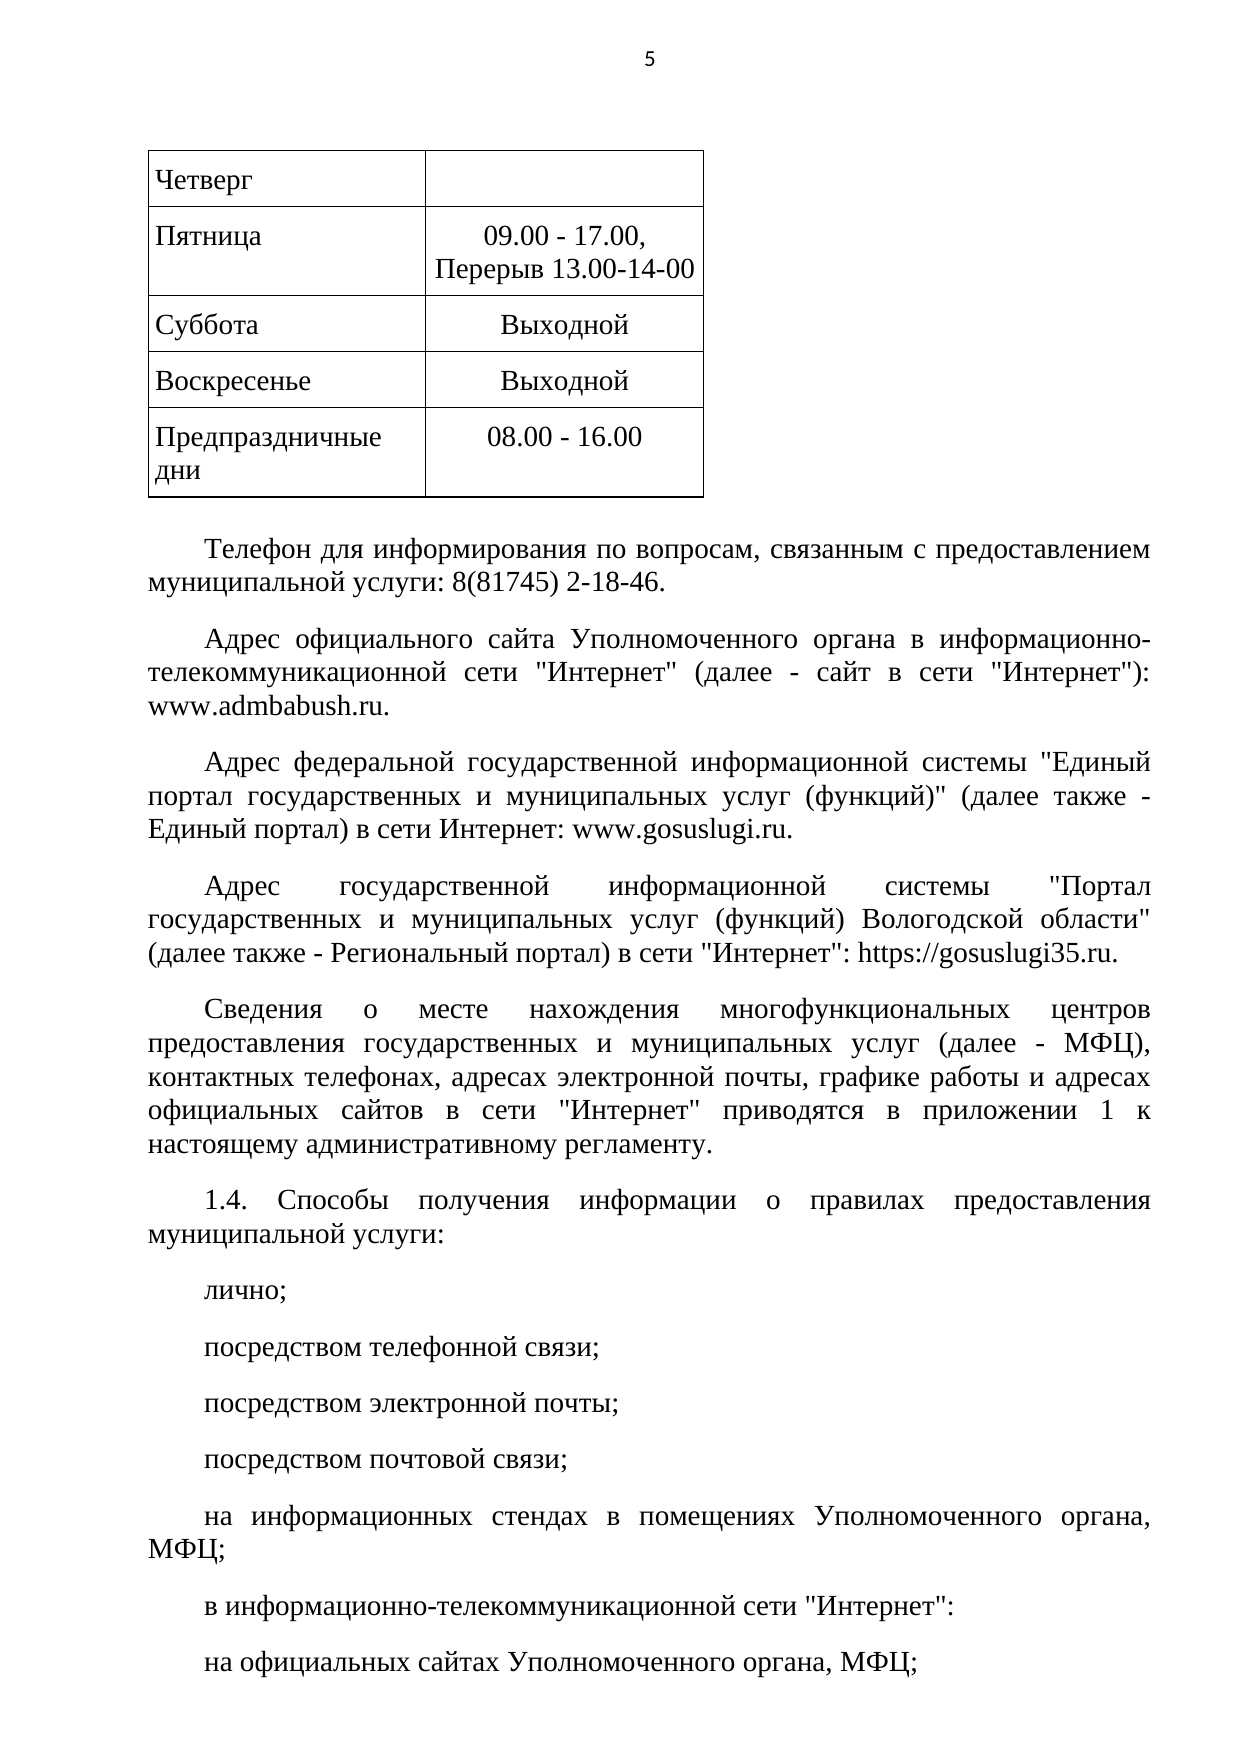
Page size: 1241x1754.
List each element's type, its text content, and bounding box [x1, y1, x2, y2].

text Сведения о месте нахождения многофункциональных центров предоставления государственных и муниципальных услуг (далее - МФЦ), контактных телефонах, адресах электронной почты, графике работы и адресах официальных сайтов в сети "Интернет" приводятся в приложении 1 к настоящему административному регламенту. [148, 992, 1152, 1159]
table_cell Четверг [149, 151, 425, 206]
table_cell Выходной [426, 352, 703, 407]
text посредством телефонной связи; [148, 1329, 1152, 1362]
text посредством электронной почты; [148, 1385, 1152, 1419]
table_cell Выходной [426, 296, 703, 351]
table_cell Предпраздничные дни [149, 408, 425, 496]
text Адрес официального сайта Уполномоченного органа в информационно-телекоммуникационной сети "Интернет" (далее - сайт в сети "Интернет"): www.admbabush.ru. [148, 621, 1152, 722]
text на информационных стендах в помещениях Уполномоченного органа, МФЦ; [148, 1498, 1152, 1565]
table_cell Суббота [149, 296, 425, 351]
table_cell Воскресенье [149, 352, 425, 407]
text на официальных сайтах Уполномоченного органа, МФЦ; [148, 1644, 1152, 1678]
text 1.4. Способы получения информации о правилах предоставления муниципальной услуги: [148, 1182, 1152, 1249]
table_cell 09.00 - 17.00, Перерыв 13.00-14-00 [426, 207, 703, 295]
text лично; [148, 1272, 1152, 1306]
text Телефон для информирования по вопросам, связанным с предоставлением муниципальной услуги: 8(81745) 2-18-46. [148, 531, 1152, 598]
text Адрес государственной информационной системы "Портал государственных и муниципальных услуг (функций) Вологодской области" (далее также - Региональный портал) в сети "Интернет": https://gosuslugi35.ru. [148, 868, 1152, 969]
table_cell Пятница [149, 207, 425, 295]
text в информационно-телекоммуникационной сети "Интернет": [148, 1588, 1152, 1622]
text Адрес федеральной государственной информационной системы "Единый портал государственных и муниципальных услуг (функций)" (далее также - Единый портал) в сети Интернет: www.gosuslugi.ru. [148, 744, 1152, 845]
table_cell 08.00 - 16.00 [426, 408, 703, 496]
text посредством почтовой связи; [148, 1442, 1152, 1475]
